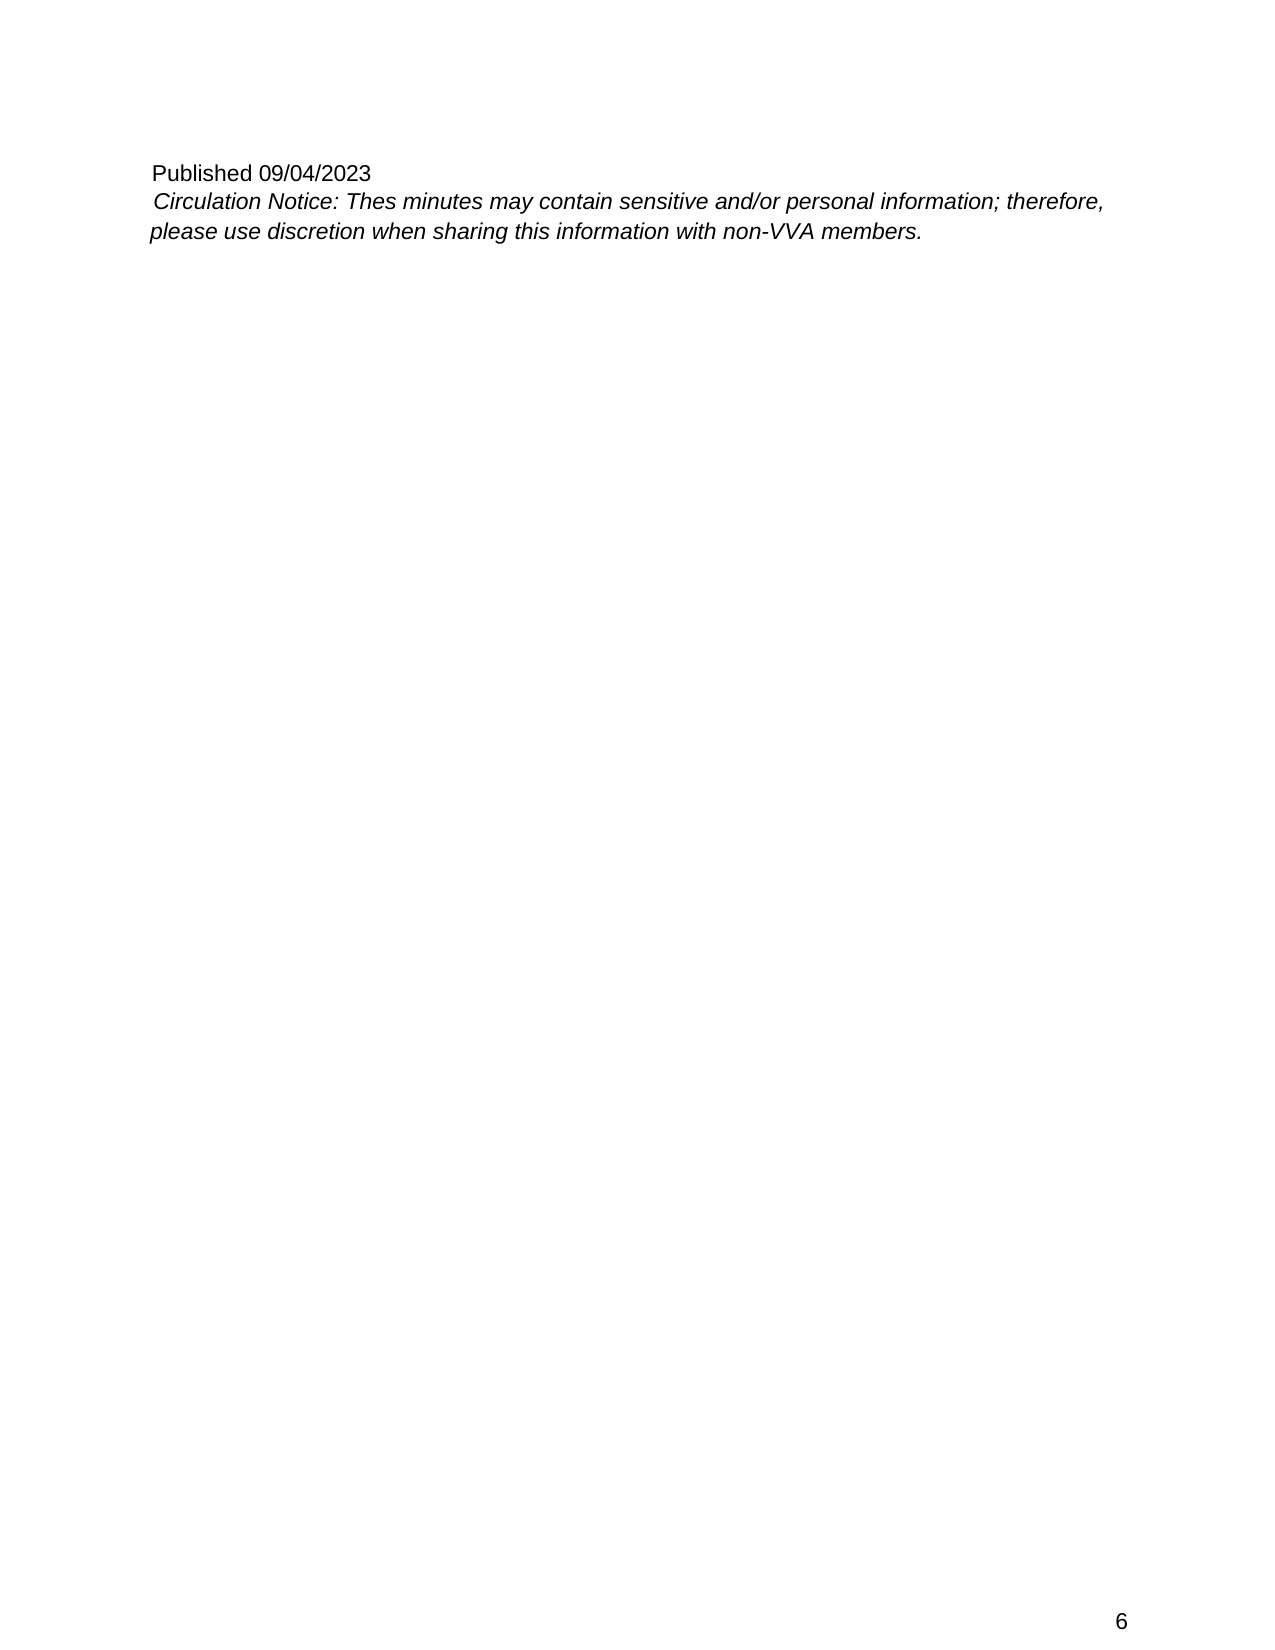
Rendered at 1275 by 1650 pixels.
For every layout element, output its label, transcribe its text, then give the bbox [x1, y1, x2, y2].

text Published 09/04/2023 [152, 160, 1139, 187]
text Circulation Notice: Thes minutes may contain sensitive and/or personal information; therefore, please use discretion when sharing this information with non-VVA members. [150, 188, 1139, 244]
